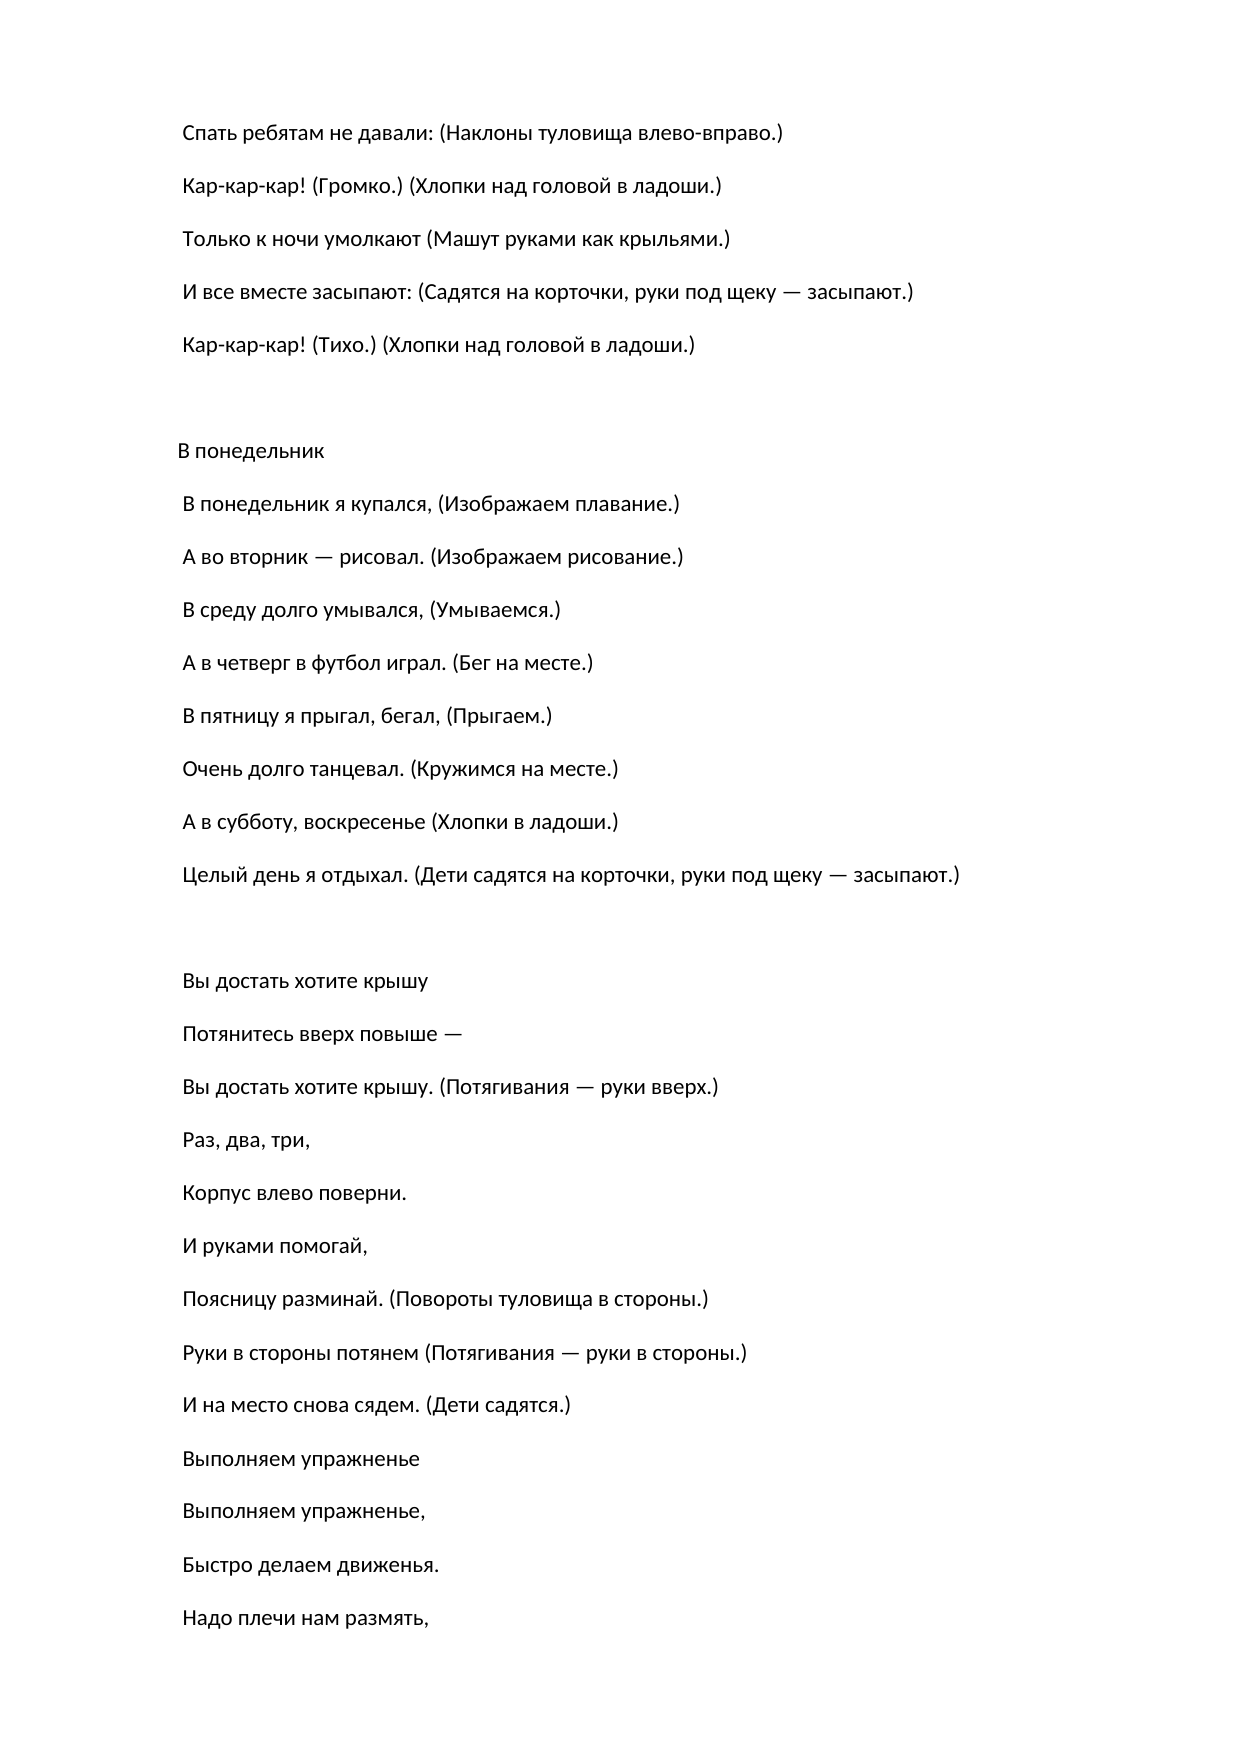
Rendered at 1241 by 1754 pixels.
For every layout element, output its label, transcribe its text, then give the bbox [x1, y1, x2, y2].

text Выполняем упражненье, [177, 1497, 1152, 1525]
text Поясницу разминай. (Повороты туловища в стороны.) [177, 1284, 1152, 1313]
text Вы достать хотите крышу [177, 966, 1152, 994]
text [177, 171, 1152, 199]
text И все вместе засыпают: (Садятся на корточки, руки под щеку — засыпают.) [177, 277, 1152, 305]
text Потянитесь вверх повыше — [177, 1019, 1152, 1047]
text Только к ночи умолкают (Машут руками как крыльями.) [177, 224, 1152, 252]
text Быстро делаем движенья. [177, 1550, 1152, 1578]
text Очень долго танцевал. (Кружимся на месте.) [177, 754, 1152, 782]
text И руками помогай, [177, 1232, 1152, 1259]
text Спать ребятам не давали: (Наклоны туловища влево-вправо.) [177, 118, 1152, 146]
text В среду долго умывался, (Умываемся.) [177, 595, 1152, 623]
text Надо плечи нам размять, [177, 1603, 1152, 1631]
text В пятницу я прыгал, бегал, (Прыгаем.) [177, 701, 1152, 729]
text Корпус влево поверни. [177, 1178, 1152, 1207]
text В понедельник я купался, (Изображаем плавание.) [177, 489, 1152, 517]
text Целый день я отдыхал. (Дети садятся на корточки, руки под щеку — засыпают.) [177, 860, 1152, 888]
text А в субботу, воскресенье (Хлопки в ладоши.) [177, 807, 1152, 835]
text Руки в стороны потянем (Потягивания — руки в стороны.) [177, 1338, 1152, 1366]
text В понедельник [177, 436, 1152, 464]
text Кар-кар-кар! (Тихо.) (Хлопки над головой в ладоши.) [177, 330, 1152, 358]
text А во вторник — рисовал. (Изображаем рисование.) [177, 542, 1152, 570]
text Вы достать хотите крышу. (Потягивания — руки вверх.) [177, 1072, 1152, 1101]
text Раз, два, три, [177, 1126, 1152, 1153]
text А в четверг в футбол играл. (Бег на месте.) [177, 648, 1152, 676]
text И на место снова сядем. (Дети садятся.) [177, 1391, 1152, 1419]
text Выполняем упражненье [177, 1444, 1152, 1472]
